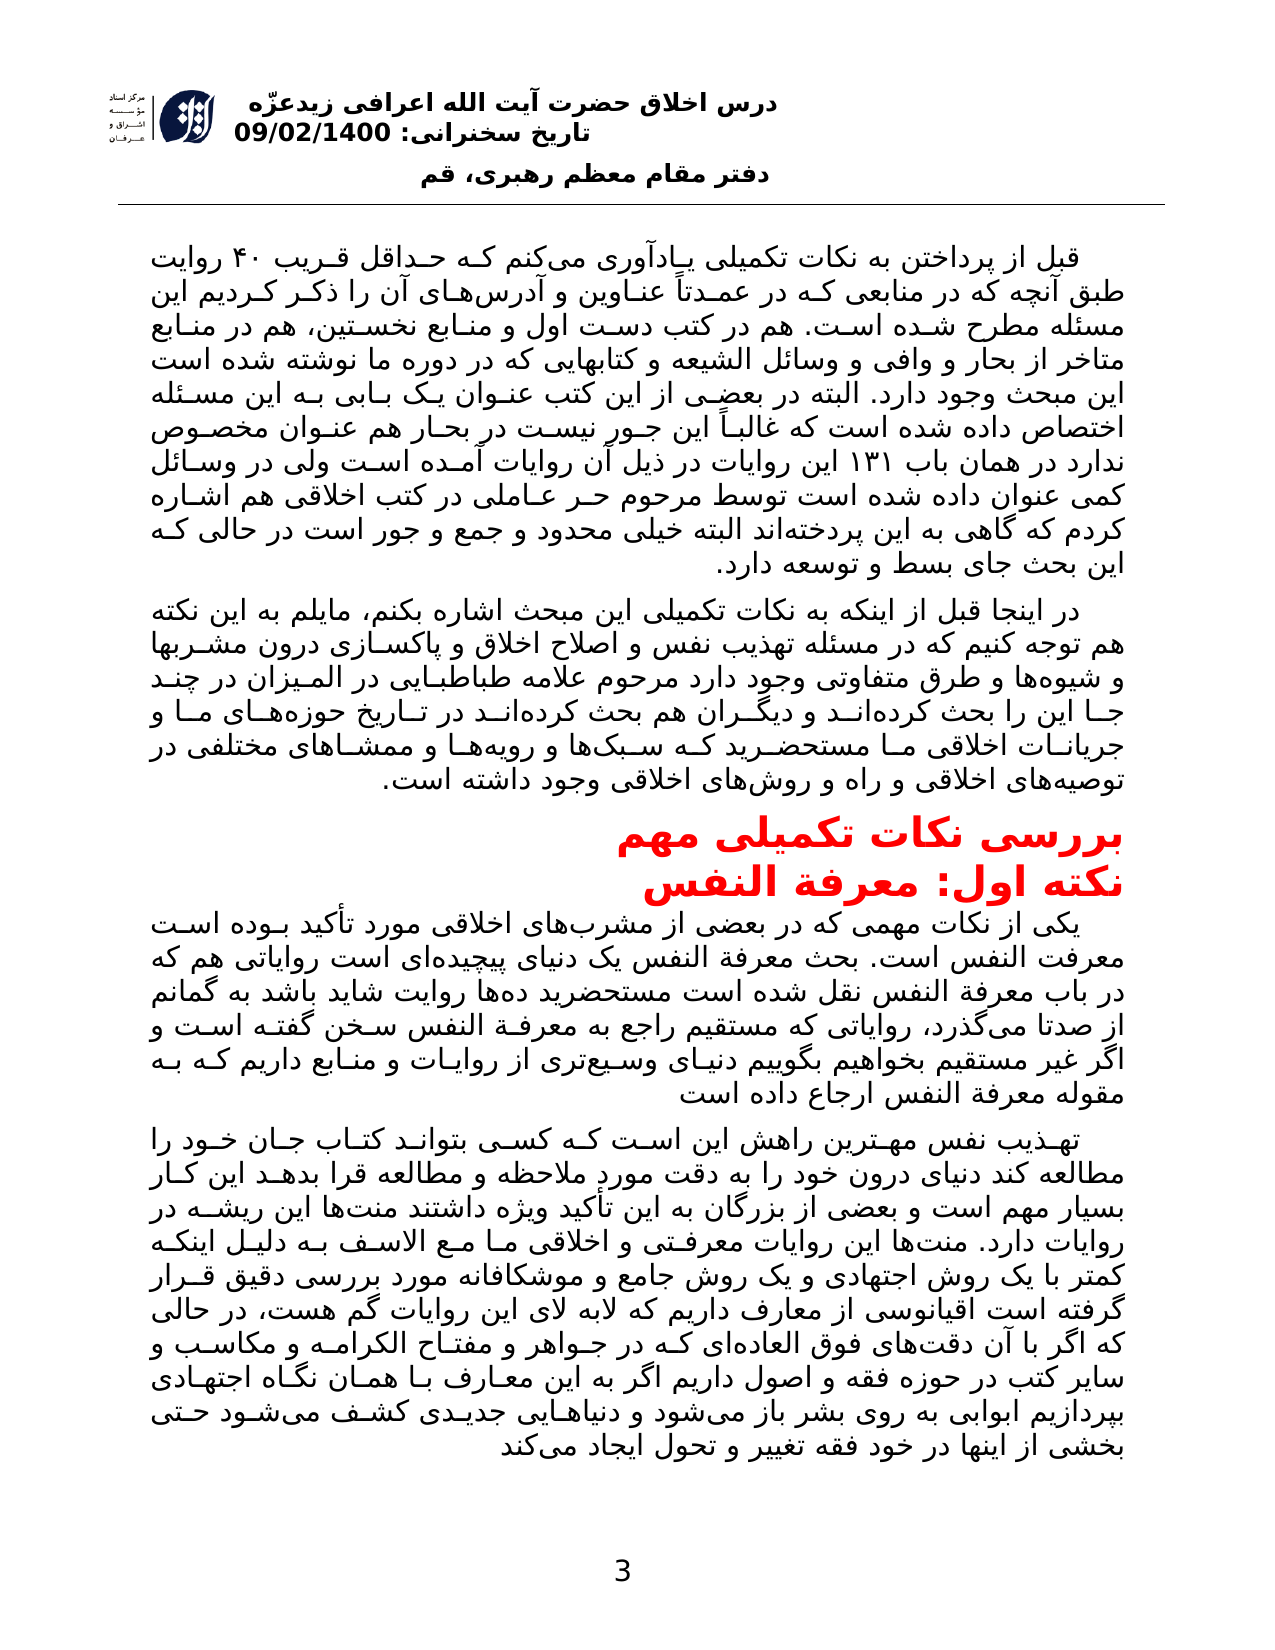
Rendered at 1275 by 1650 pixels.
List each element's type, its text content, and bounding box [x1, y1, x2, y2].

picture [102, 86, 215, 146]
text تهذیب نفس مهترین راهش این است که کسی بتواند کتاب جان خود را مطالعه کند دنیای درون خود را به دقت مورد ملاحظه و مطالعه قرا بدهد این کار بسیار مهم است و بعضی از بزرگان به این تأکید ویژه داشتند منت‌ها این ریشه در روایات دارد. منت‌ها این روایات معرفتی و اخلاقی ما مع الاسف به دلیل اینکه کمتر با یک روش اجتهادی و یک روش جامع و موشکافانه مورد بررسی دقیق قرار گرفته است اقیانوسی از معارف داریم که لابه لای این روایات گم هست، در حالی که اگر با آن دقت‌های فوق العاده‌ای که در جواهر و مفتاح الکرامه و مکاسب و سایر کتب در حوزه فقه و اصول داریم اگر به این معارف با همان نگاه اجتهادی بپردازیم ابوابی به روی بشر باز می‌شود و دنیاهایی جدیدی کشف می‌شود حتی بخشی از اینها در خود فقه تغییر و تحول ایجاد می‌کند [150, 1122, 1125, 1462]
text در اینجا قبل از اینکه به نکات تکمیلی این مبحث اشاره بکنم، مایلم به این نکته هم توجه کنیم که در مسئله تهذیب نفس و اصلاح اخلاق و پاکسازی درون مشربها و شیوه‌ها و طرق متفاوتی وجود دارد مرحوم علامه طباطبایی در المیزان در چند جا این را بحث کرده‌اند و دیگران هم بحث کرده‌اند در تاریخ حوزه‌های ما و جریانات اخلاقی ما مستحضرید که سبک‌ها و رویه‌ها و ممشا‌های مختلفی در توصیه‌های اخلاقی و راه و روش‌های اخلاقی وجود داشته است. [150, 593, 1125, 797]
subtitle نکته اول: معرفة النفس [150, 858, 1125, 906]
text یکی از نکات مهمی که در بعضی از مشرب‌های اخلاقی مورد تأکید بوده است معرفت النفس است. بحث معرفة النفس یک دنیای پیچیده‌ای است روایاتی هم که در باب معرفة النفس نقل شده است مستحضرید ده‌ها روایت شاید باشد به گمانم از صدتا می‌گذرد، روایاتی که مستقیم راجع به معرفة النفس سخن گفته است و اگر غیر مستقیم بخواهیم بگوییم دنیای وسیع‌تری از روایات و منابع داریم که به مقوله معرفة النفس ارجاع داده است [150, 906, 1125, 1110]
subtitle بررسی نکات تکمیلی مهم [150, 809, 1125, 858]
text قبل از پرداختن به نکات تکمیلی یادآوری می‌کنم که حداقل قریب ۴۰ روایت طبق آنچه که در منابعی که در عمدتاً عناوین و آدرس‌های آن را ذکر کردیم این مسئله مطرح شده است. هم در کتب دست اول و منابع نخستین، هم در منابع متاخر از بحار و وافی و وسائل الشیعه و کتابهایی که در دوره ما نوشته شده است این مبحث وجود دارد. البته در بعضی از این کتب عنوان یک بابی به این مسئله اختصاص داده شده است که غالباً این جور نیست در بحار هم عنوان مخصوص ندارد در همان باب ۱۳۱ این روایات در ذیل آن روایات آمده است ولی در وسائل کمی عنوان داده شده است توسط مرحوم حر عاملی در کتب اخلاقی هم اشاره کردم که گاهی به این پردخته‌اند البته خیلی محدود و جمع و جور است در حالی که این بحث جای بسط و توسعه دارد. [150, 241, 1125, 580]
